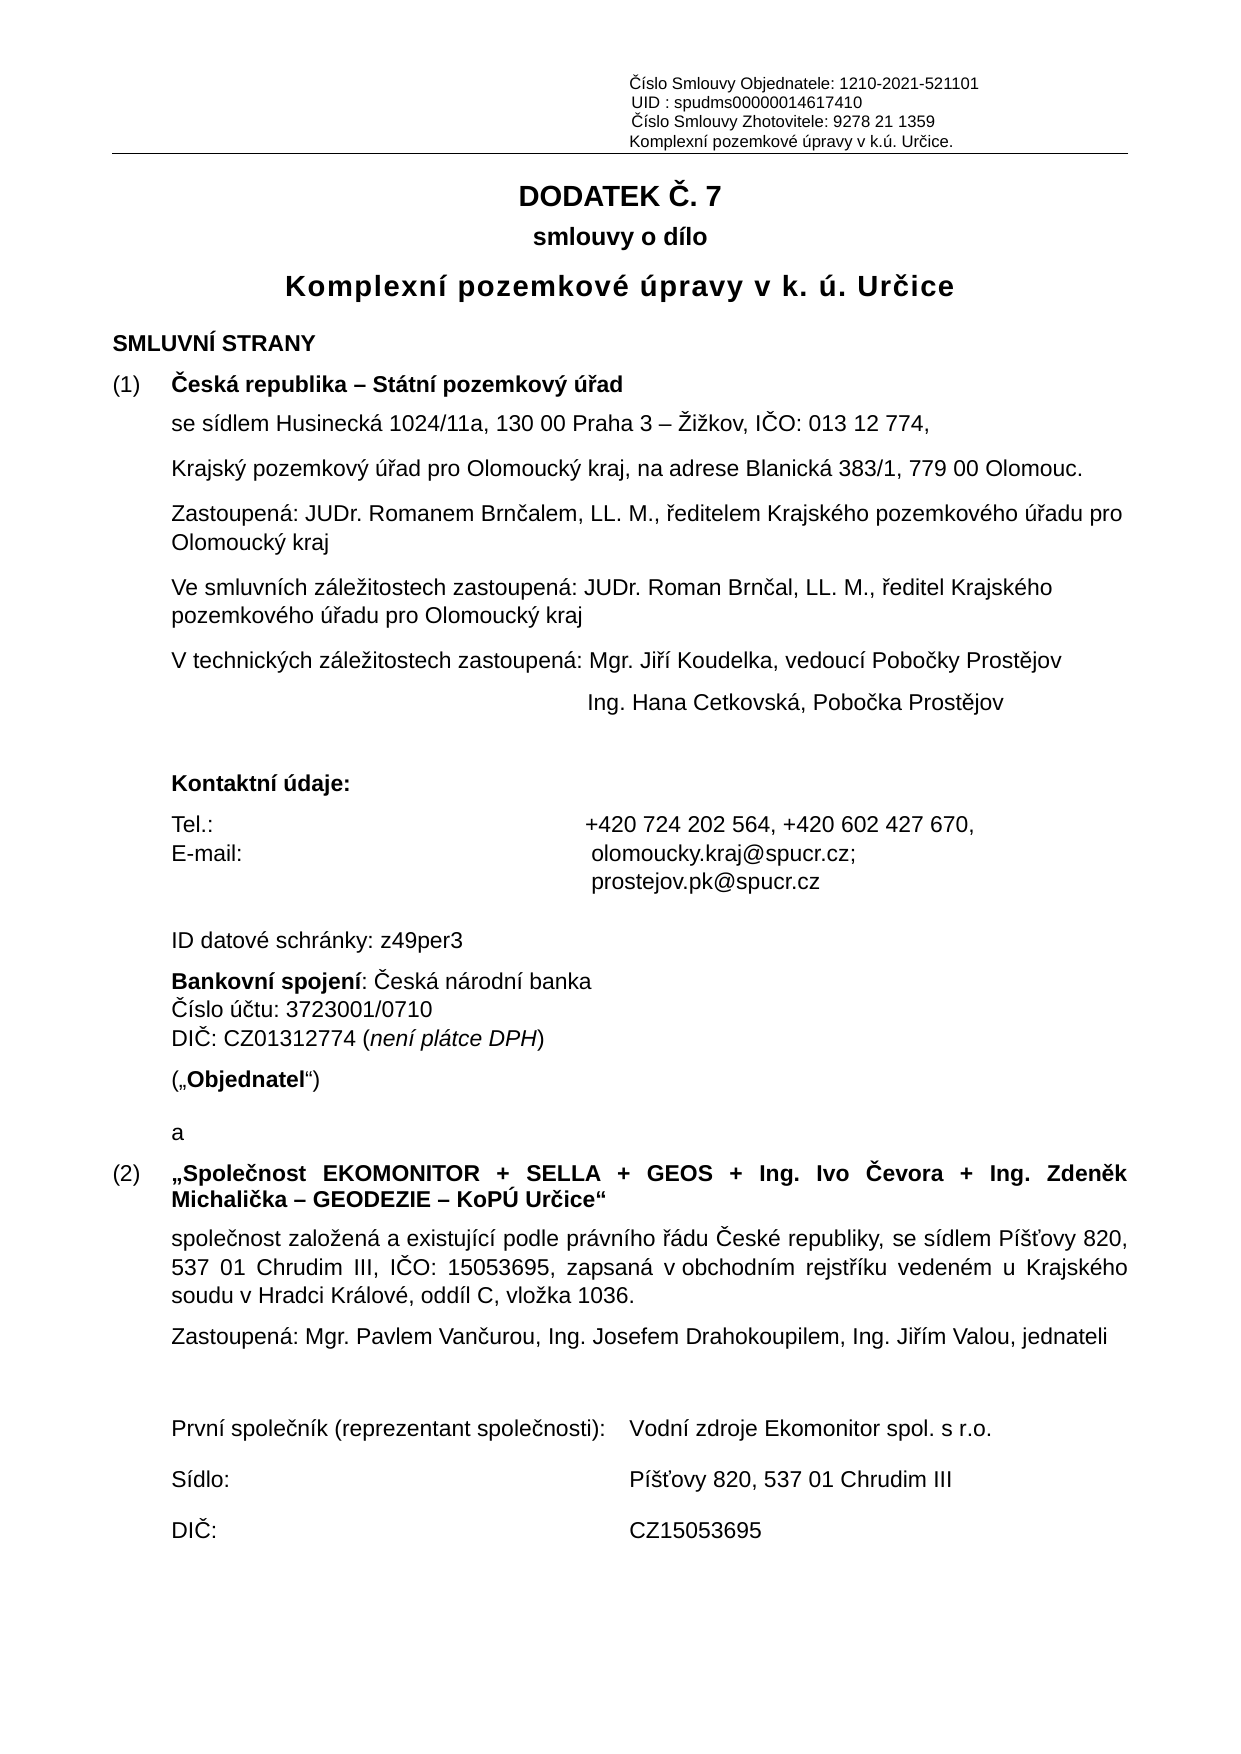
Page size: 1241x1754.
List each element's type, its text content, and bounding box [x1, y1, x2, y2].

text („Objednatel“) [171, 1066, 980, 1092]
subtitle SMLUVNÍ STRANY [112, 330, 1128, 357]
text DIČ: CZ15053695 [171, 1517, 1128, 1543]
text Zastoupená: Mgr. Pavlem Vančurou, Ing. Josefem Drahokoupilem, Ing. Jiřím Valou, jednateli [171, 1323, 1128, 1349]
list Česká republika – Státní pozemkový úřad [112, 371, 1128, 398]
text První společník (reprezentant společnosti): Vodní zdroje Ekomonitor spol. s r.o. [171, 1415, 1128, 1441]
text Sídlo: Píšťovy 820, 537 01 Chrudim III [171, 1466, 1128, 1492]
title DODATEK č. 7 [112, 179, 1128, 213]
text DIČ: CZ01312774 (není plátce DPH) [171, 1024, 980, 1051]
subtitle Komplexní pozemkové úpravy v k. ú. Určice [112, 269, 1128, 303]
text Zastoupená: JUDr. Romanem Brnčalem, LL. M., ředitelem Krajského pozemkového úřadu pro Olomoucký kraj [171, 500, 1128, 555]
list „Společnost EKOMONITOR + SELLA + GEOS + Ing. Ivo Čevora + Ing. Zdeněk Michalička – GEODEZIE – KoPÚ Určice“ [112, 1160, 1128, 1213]
text společnost založená a existující podle právního řádu České republiky, se sídlem Píšťovy 820, 537 01 Chrudim III, IČO: 15053695, zapsaná v obchodním rejstříku vedeném u Krajského soudu v Hradci Králové, oddíl C, vložka 1036. [171, 1225, 1128, 1308]
text Ve smluvních záležitostech zastoupená: JUDr. Roman Brnčal, LL. M., ředitel Krajského pozemkového úřadu pro Olomoucký kraj [171, 574, 1128, 629]
text se sídlem Husinecká 1024/11a, 130 00 Praha 3 – Žižkov, IČO: 013 12 774, [171, 410, 1128, 437]
text Číslo účtu: 3723001/0710 [171, 996, 980, 1022]
text Bankovní spojení: Česká národní banka [171, 968, 1128, 994]
text Tel.: +420 724 202 564, +420 602 427 670, [171, 811, 1128, 838]
text V technických záležitostech zastoupená: Mgr. Jiří Koudelka, vedoucí Pobočky Prostějov [171, 647, 1128, 674]
text a [171, 1119, 1128, 1145]
text ID datové schránky: z49per3 [171, 927, 980, 953]
text Kontaktní údaje: [112, 770, 1128, 797]
text prostejov.pk@spucr.cz [171, 868, 1128, 894]
text Krajský pozemkový úřad pro Olomoucký kraj, na adrese Blanická 383/1, 779 00 Olomouc. [171, 455, 1128, 482]
text Ing. Hana Cetkovská, Pobočka Prostějov [171, 688, 1128, 715]
text E-mail: olomoucky.kraj@spucr.cz; [171, 840, 1128, 866]
text smlouvy o dílo [112, 222, 1128, 250]
